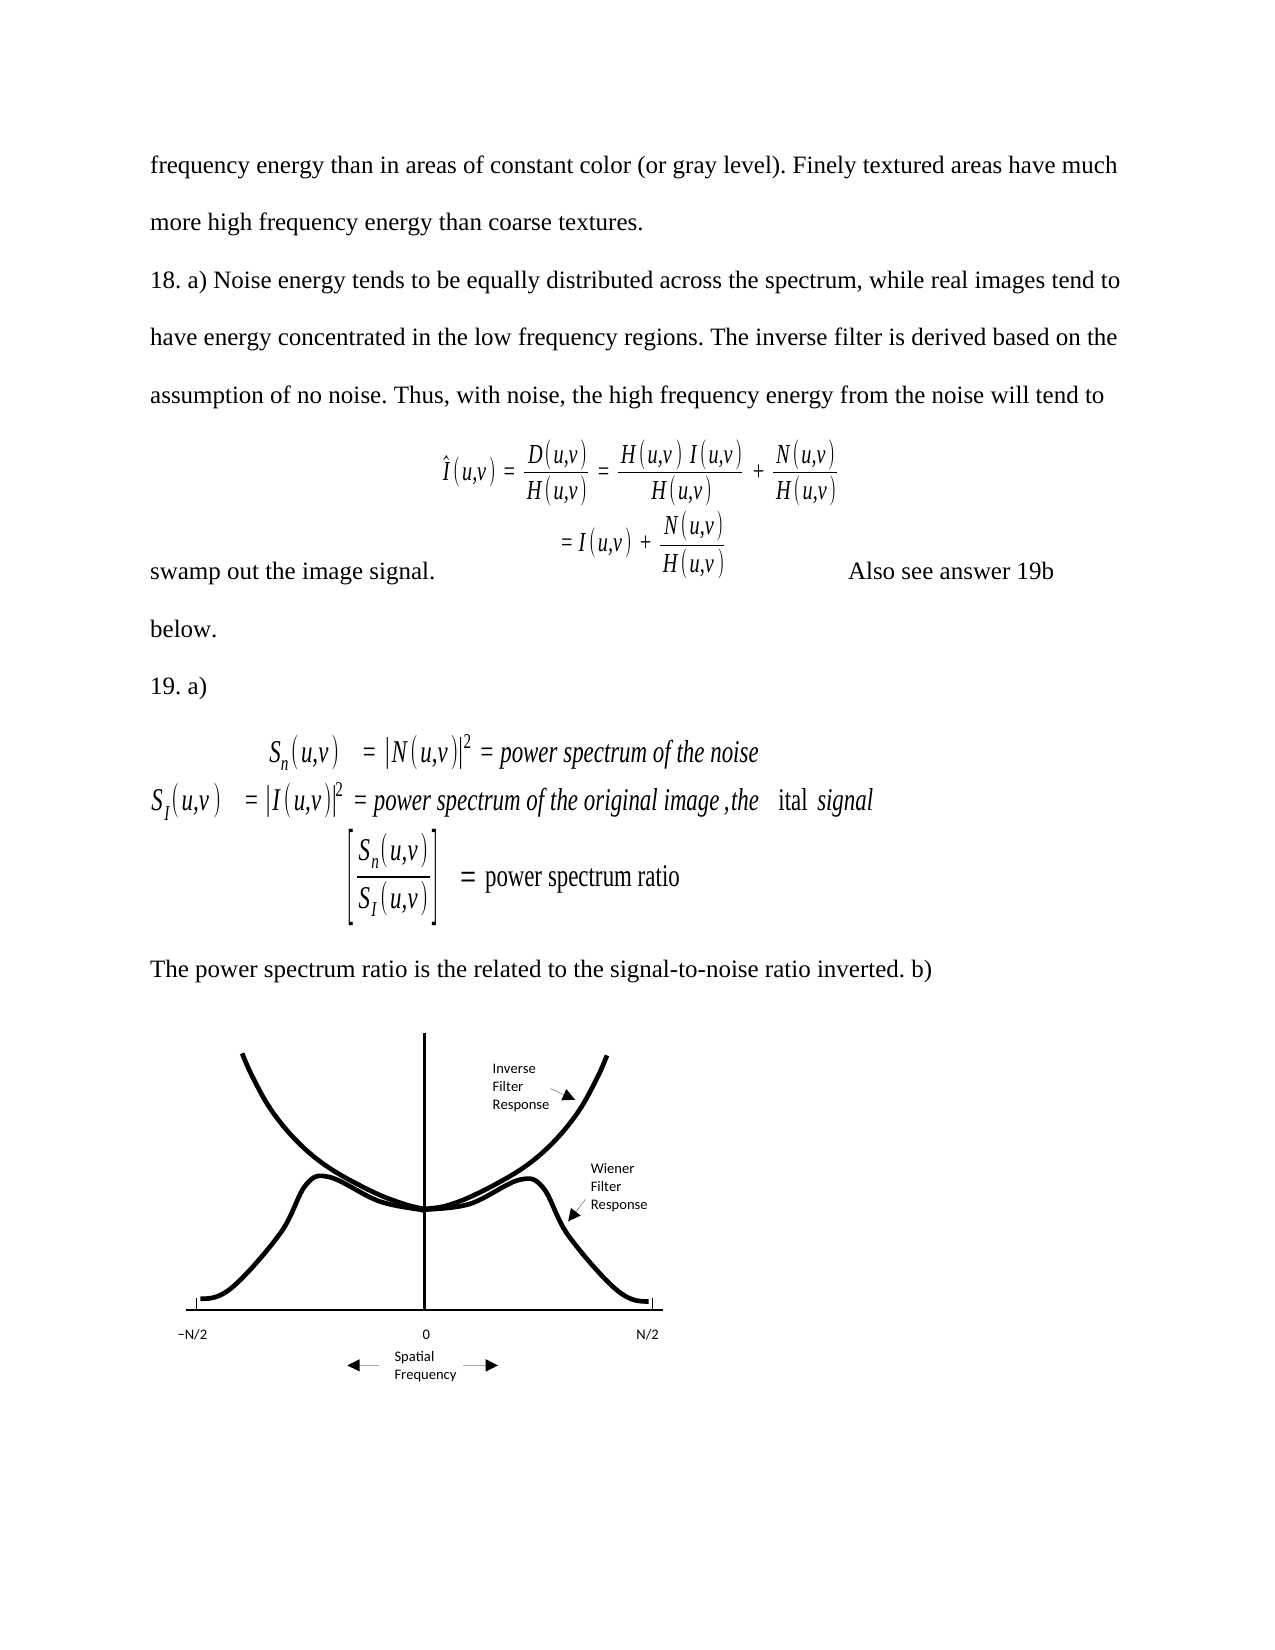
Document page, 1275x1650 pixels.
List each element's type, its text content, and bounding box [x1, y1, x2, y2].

text 18. a) Noise energy tends to be equally distributed across the spectrum, while real images tend to have energy concentrated in the low frequency regions. The inverse filter is derived based on the assumption of no noise. Thus, with noise, the high frequency energy from the noise will tend to swamp out the image signal. Also see answer 19b below. [150, 265, 1125, 643]
text 19. a) [150, 671, 1125, 700]
text The power spectrum ratio is the related to the signal-to-noise ratio inverted. b) [150, 954, 1125, 982]
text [150, 150, 1125, 236]
